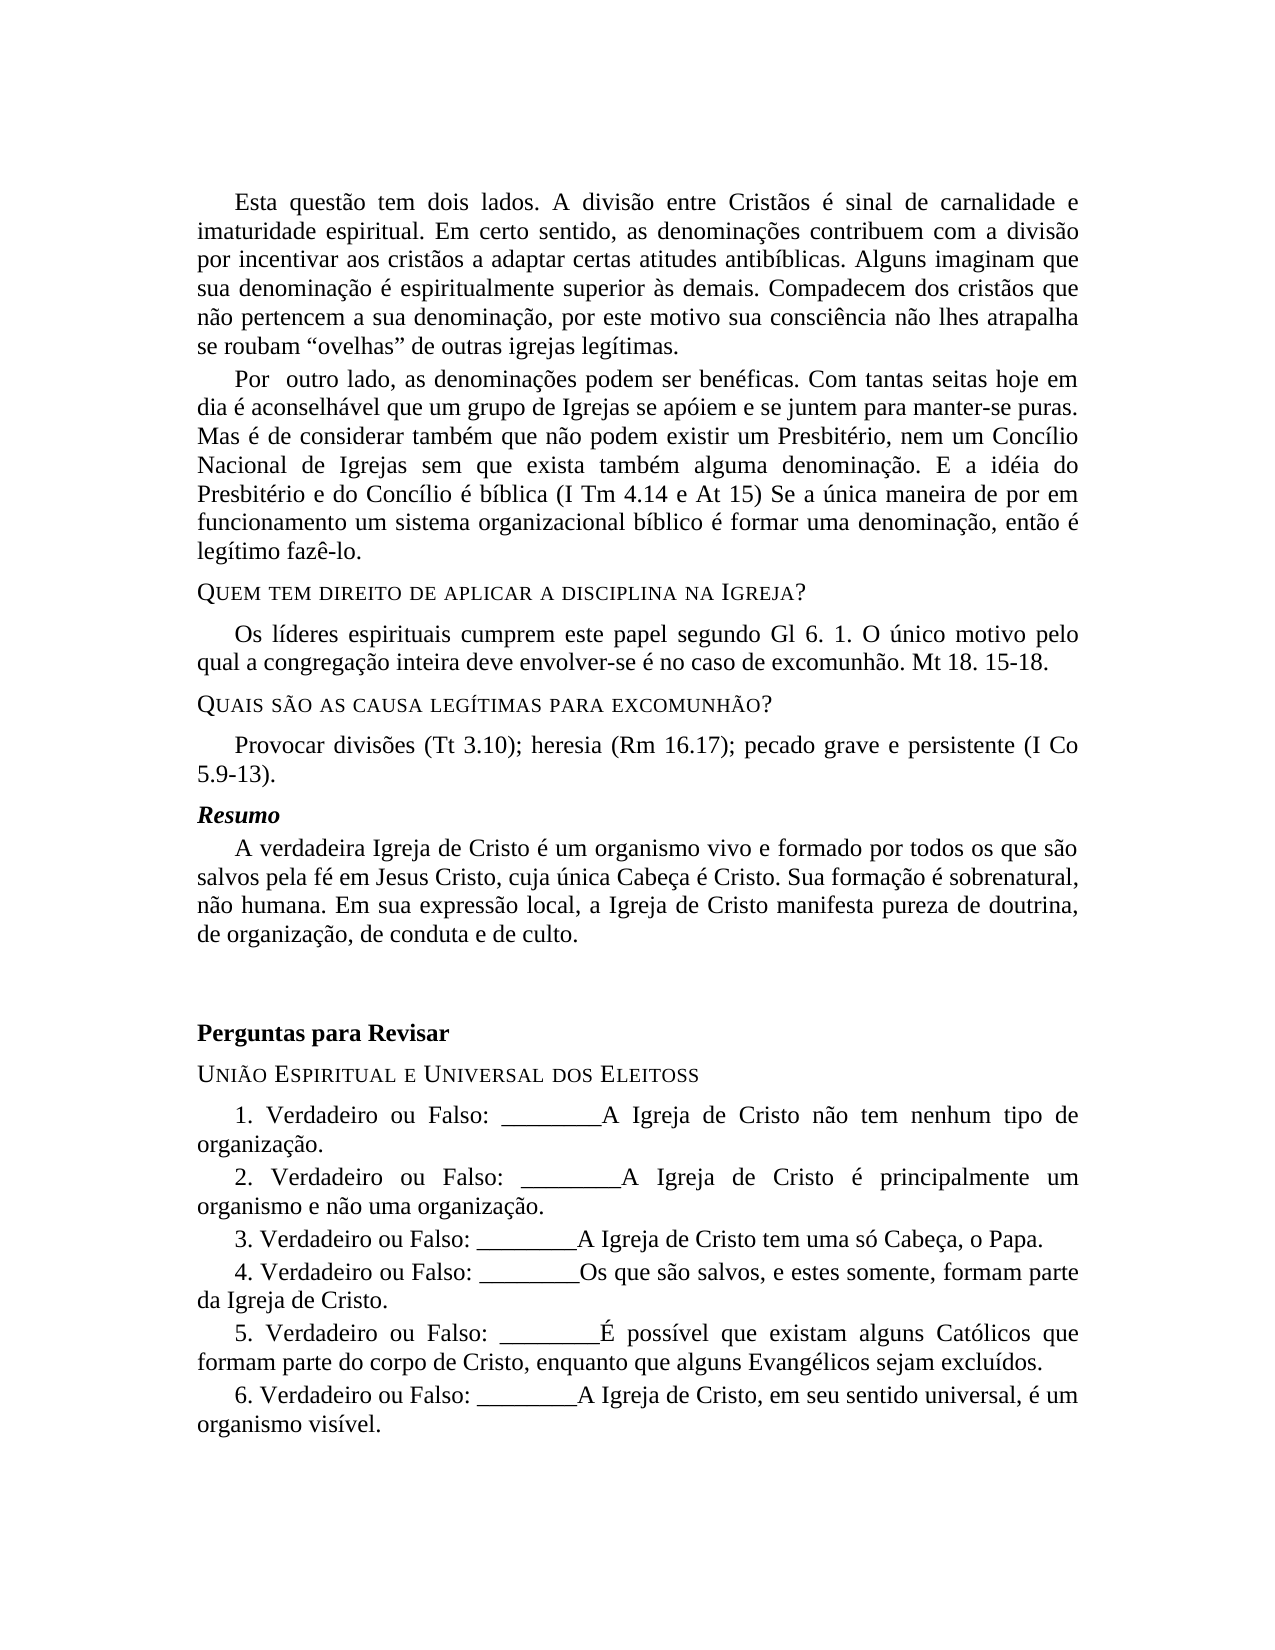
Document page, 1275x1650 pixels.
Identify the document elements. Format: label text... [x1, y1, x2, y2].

text 3. Verdadeiro ou Falso: ________A Igreja de Cristo tem uma só Cabeça, o Papa. [197, 1224, 1079, 1252]
text Esta questão tem dois lados. A divisão entre Cristãos é sinal de carnalidade e imaturidade espiritual. Em certo sentido, as denominações contribuem com a divisão por incentivar aos cristãos a adaptar certas atitudes antibíblicas. Alguns imaginam que sua denominação é espiritualmente superior às demais. Compadecem dos cristãos que não pertencem a sua denominação, por este motivo sua consciência não lhes atrapalha se roubam “ovelhas” de outras igrejas legítimas. [197, 187, 1079, 359]
text Por outro lado, as denominações podem ser benéficas. Com tantas seitas hoje em dia é aconselhável que um grupo de Igrejas se apóiem e se juntem para manter-se puras. Mas é de considerar também que não podem existir um Presbitério, nem um Concílio Nacional de Igrejas sem que exista também alguma denominação. E a idéia do Presbitério e do Concílio é bíblica (I Tm 4.14 e At 15) Se a única maneira de por em funcionamento um sistema organizacional bíblico é formar uma denominação, então é legítimo fazê-lo. [197, 364, 1079, 565]
subtitle Resumo [197, 800, 1078, 829]
subtitle Quais são as causa legítimas para excomunhão? [197, 689, 1078, 717]
text Provocar divisões (Tt 3.10); heresia (Rm 16.17); pecado grave e persistente (I Co 5.9-13). [197, 730, 1079, 787]
text 6. Verdadeiro ou Falso: ________A Igreja de Cristo, em seu sentido universal, é um organismo visível. [197, 1380, 1079, 1437]
text Perguntas para Revisar [197, 1018, 1079, 1047]
text Os líderes espirituais cumprem este papel segundo Gl 6. 1. O único motivo pelo qual a congregação inteira deve envolver-se é no caso de excomunhão. Mt 18. 15-18. [197, 619, 1079, 676]
subtitle União Espiritual e Universal dos Eleitoss [197, 1059, 1078, 1088]
text 4. Verdadeiro ou Falso: ________Os que são salvos, e estes somente, formam parte da Igreja de Cristo. [197, 1257, 1079, 1314]
text 2. Verdadeiro ou Falso: ________A Igreja de Cristo é principalmente um organismo e não uma organização. [197, 1162, 1079, 1219]
text A verdadeira Igreja de Cristo é um organismo vivo e formado por todos os que são salvos pela fé em Jesus Cristo, cuja única Cabeça é Cristo. Sua formação é sobrenatural, não humana. Em sua expressão local, a Igreja de Cristo manifesta pureza de doutrina, de organização, de conduta e de culto. [197, 833, 1079, 948]
text 5. Verdadeiro ou Falso: ________É possível que existam alguns Católicos que formam parte do corpo de Cristo, enquanto que alguns Evangélicos sejam excluídos. [197, 1318, 1079, 1376]
text 1. Verdadeiro ou Falso: ________A Igreja de Cristo não tem nenhum tipo de organização. [197, 1100, 1079, 1158]
subtitle Quem tem direito de aplicar a disciplina na Igreja? [197, 577, 1078, 606]
